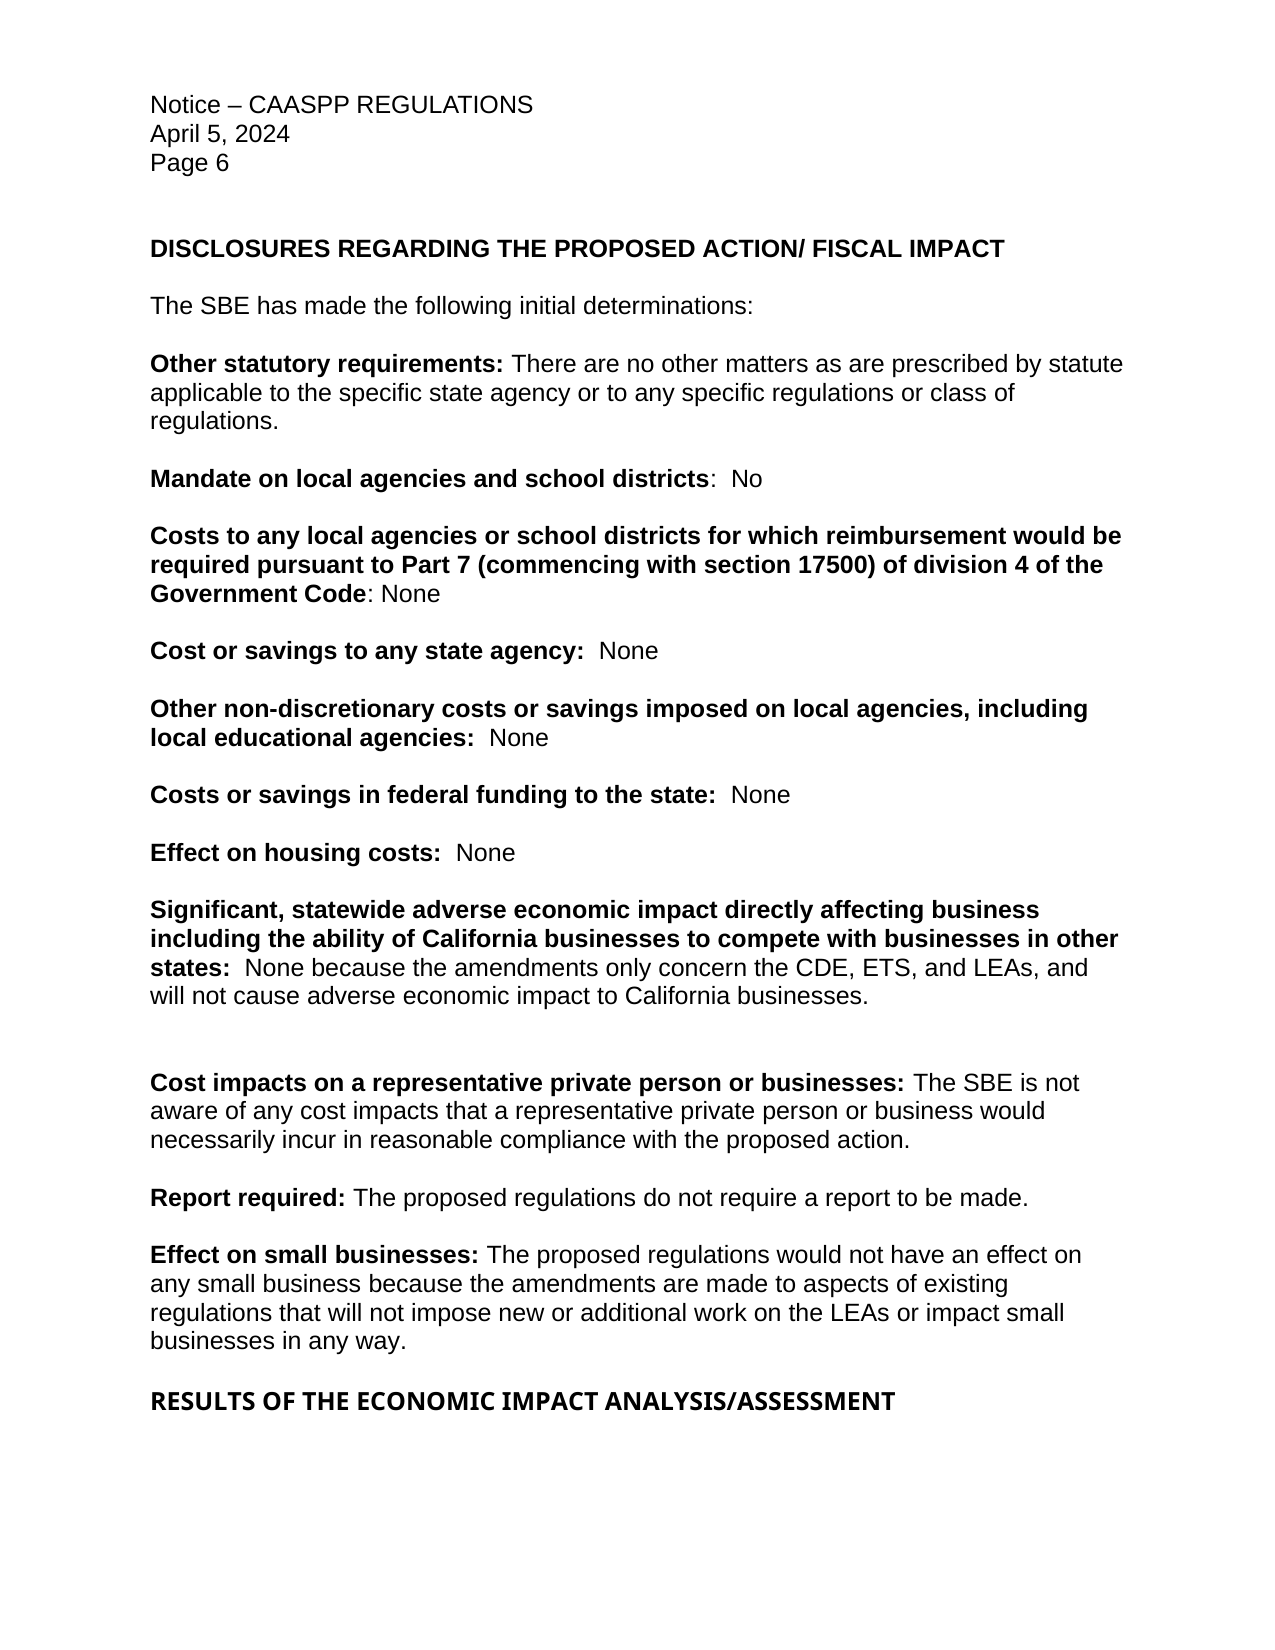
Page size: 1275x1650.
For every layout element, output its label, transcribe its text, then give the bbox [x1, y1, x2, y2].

text Cost or savings to any state agency: None [150, 636, 1125, 665]
text Other statutory requirements: There are no other matters as are prescribed by statute applicable to the specific state agency or to any specific regulations or class of regulations. [150, 349, 1125, 435]
text The SBE has made the following initial determinations: [150, 291, 1125, 320]
text Report required: The proposed regulations do not require a report to be made. [150, 1182, 1125, 1211]
text Cost impacts on a representative private person or businesses: The SBE is not aware of any cost impacts that a representative private person or business would necessarily incur in reasonable compliance with the proposed action. [150, 1067, 1125, 1154]
subtitle DISCLOSURES REGARDING THE PROPOSED ACTION/ FISCAL IMPACT [150, 234, 1125, 262]
subtitle results of the Economic Impact Analysis/ASSESSMENT [150, 1384, 1125, 1418]
text Other non-discretionary costs or savings imposed on local agencies, including local educational agencies: None [150, 694, 1125, 751]
text Effect on housing costs: None [150, 837, 1125, 866]
text Costs to any local agencies or school districts for which reimbursement would be required pursuant to Part 7 (commencing with section 17500) of division 4 of the Government Code: None [150, 521, 1125, 607]
text Significant, statewide adverse economic impact directly affecting business including the ability of California businesses to compete with businesses in other states: None because the amendments only concern the CDE, ETS, and LEAs, and will not cause adverse economic impact to California businesses. [150, 895, 1125, 1010]
text Mandate on local agencies and school districts: No [150, 464, 1125, 492]
text Costs or savings in federal funding to the state: None [150, 780, 1125, 809]
text Effect on small businesses: The proposed regulations would not have an effect on any small business because the amendments are made to aspects of existing regulations that will not impose new or additional work on the LEAs or impact small businesses in any way. [150, 1240, 1125, 1355]
